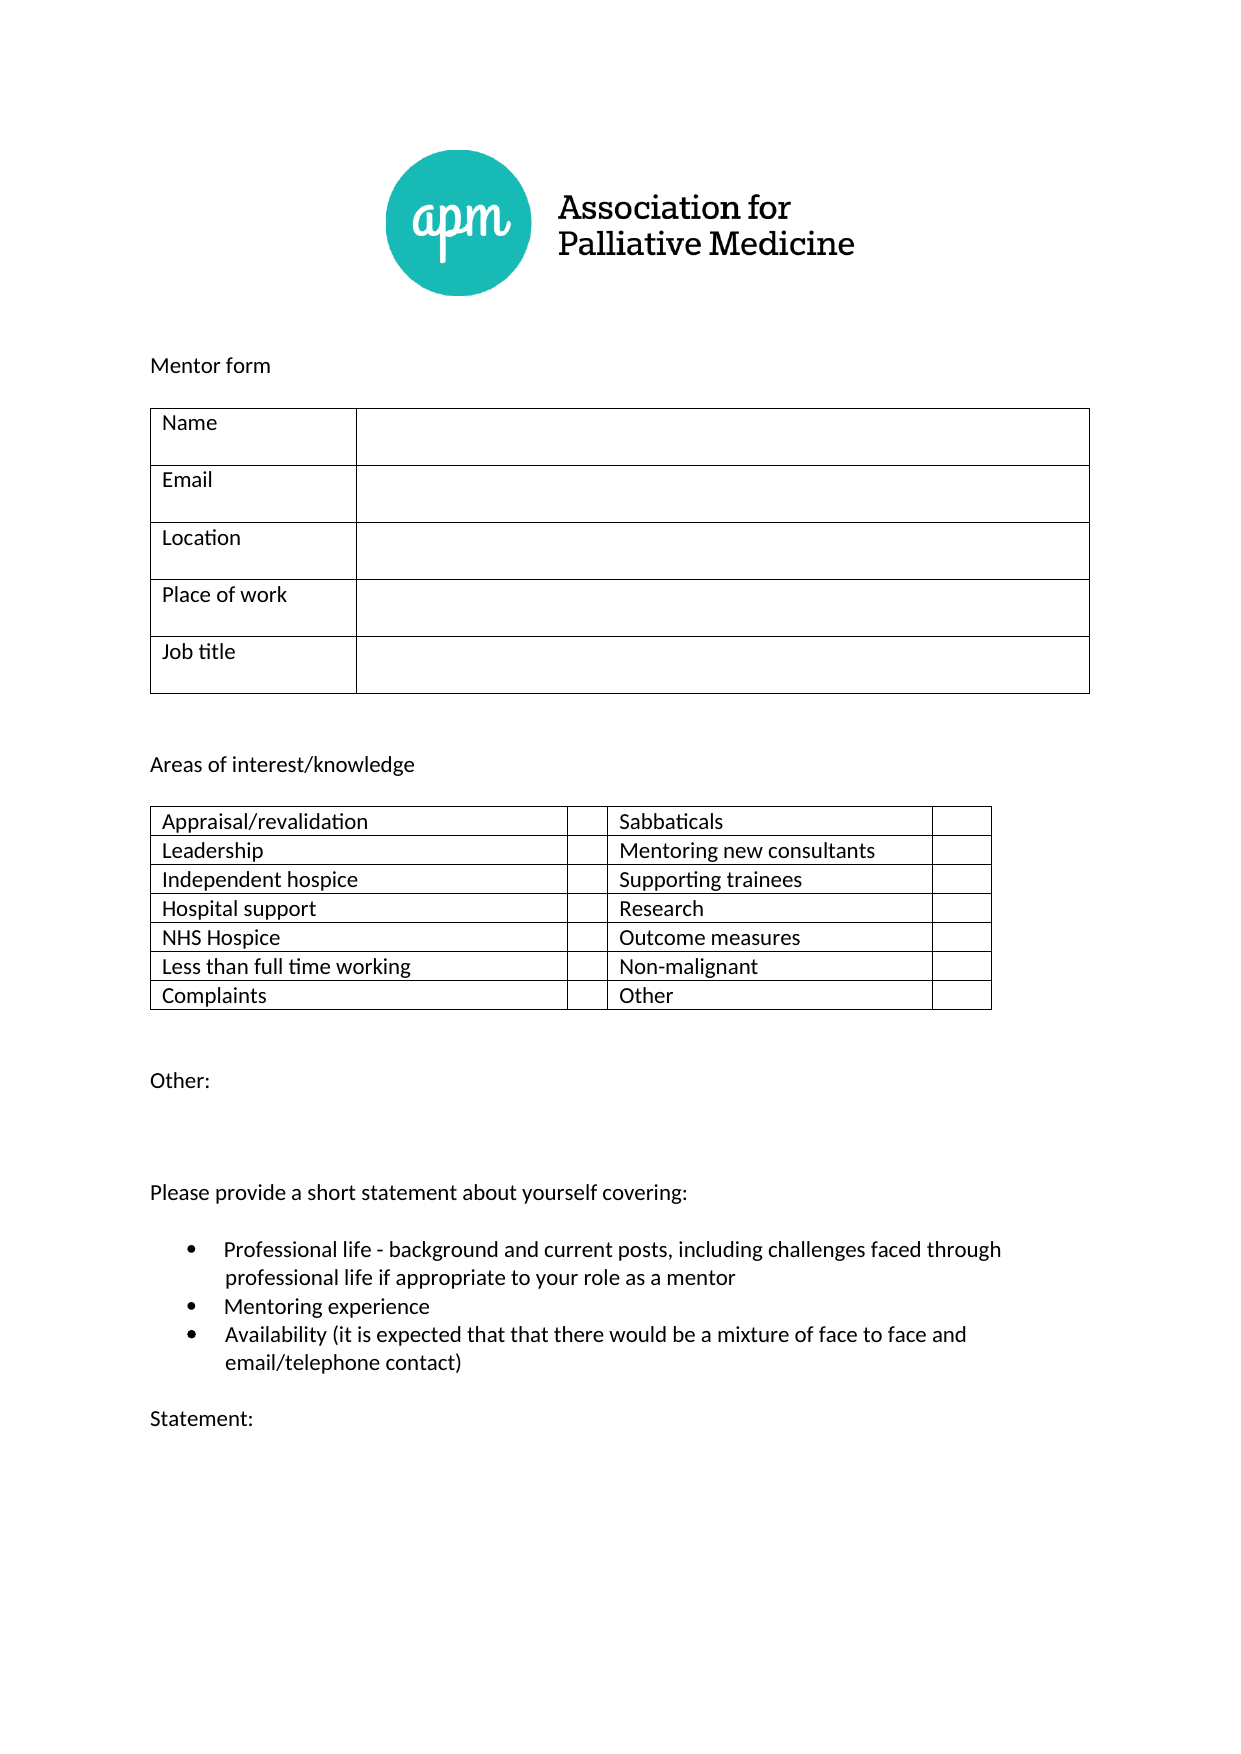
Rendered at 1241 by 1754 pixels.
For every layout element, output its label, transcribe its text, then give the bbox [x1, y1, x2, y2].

table_header [357, 409, 1089, 464]
picture [385, 150, 855, 296]
table_cell Non-malignant [608, 952, 932, 980]
list Mentoring experience [187, 1292, 1090, 1320]
table_header [568, 807, 607, 835]
table_cell [933, 894, 991, 922]
table_cell [568, 865, 607, 893]
table_cell [933, 865, 991, 893]
table_cell [568, 894, 607, 922]
table_cell Research [608, 894, 932, 922]
table_cell [357, 523, 1089, 579]
table_cell [568, 836, 607, 864]
list Professional life - background and current posts, including challenges faced through professional life if appropriate to your role as a mentor [187, 1235, 1090, 1292]
table_cell [933, 952, 991, 980]
table_cell Hospital support [151, 894, 567, 922]
table_header Sabbaticals [608, 807, 932, 835]
table_header [933, 807, 991, 835]
table_header Appraisal/revalidation [151, 807, 567, 835]
text Please provide a short statement about yourself covering: [150, 1178, 1090, 1207]
table_cell Mentoring new consultants [608, 836, 932, 864]
table_cell Email [151, 466, 356, 522]
table_cell Other [608, 981, 932, 1009]
table_cell Location [151, 523, 356, 579]
text Mentor form [150, 351, 1090, 379]
table_cell Job title [151, 637, 356, 693]
table_cell [933, 923, 991, 951]
table_cell Place of work [151, 580, 356, 636]
table_cell [933, 836, 991, 864]
table_cell Complaints [151, 981, 567, 1009]
table_cell [568, 952, 607, 980]
table_cell Leadership [151, 836, 567, 864]
table_cell [357, 580, 1089, 636]
table_cell [357, 466, 1089, 522]
table_cell [568, 981, 607, 1009]
text Statement: [150, 1404, 1090, 1432]
table_cell [357, 637, 1089, 693]
table_cell Outcome measures [608, 923, 932, 951]
list Availability (it is expected that that there would be a mixture of face to face and email/telephone contact) [187, 1320, 1090, 1376]
table_cell NHS Hospice [151, 923, 567, 951]
table_cell Less than full time working [151, 952, 567, 980]
table_cell Independent hospice [151, 865, 567, 893]
table_header Name [151, 409, 356, 464]
table_cell Supporting trainees [608, 865, 932, 893]
text Areas of interest/knowledge [150, 750, 1090, 778]
text Other: [150, 1066, 1090, 1094]
table_cell [568, 923, 607, 951]
table_cell [933, 981, 991, 1009]
